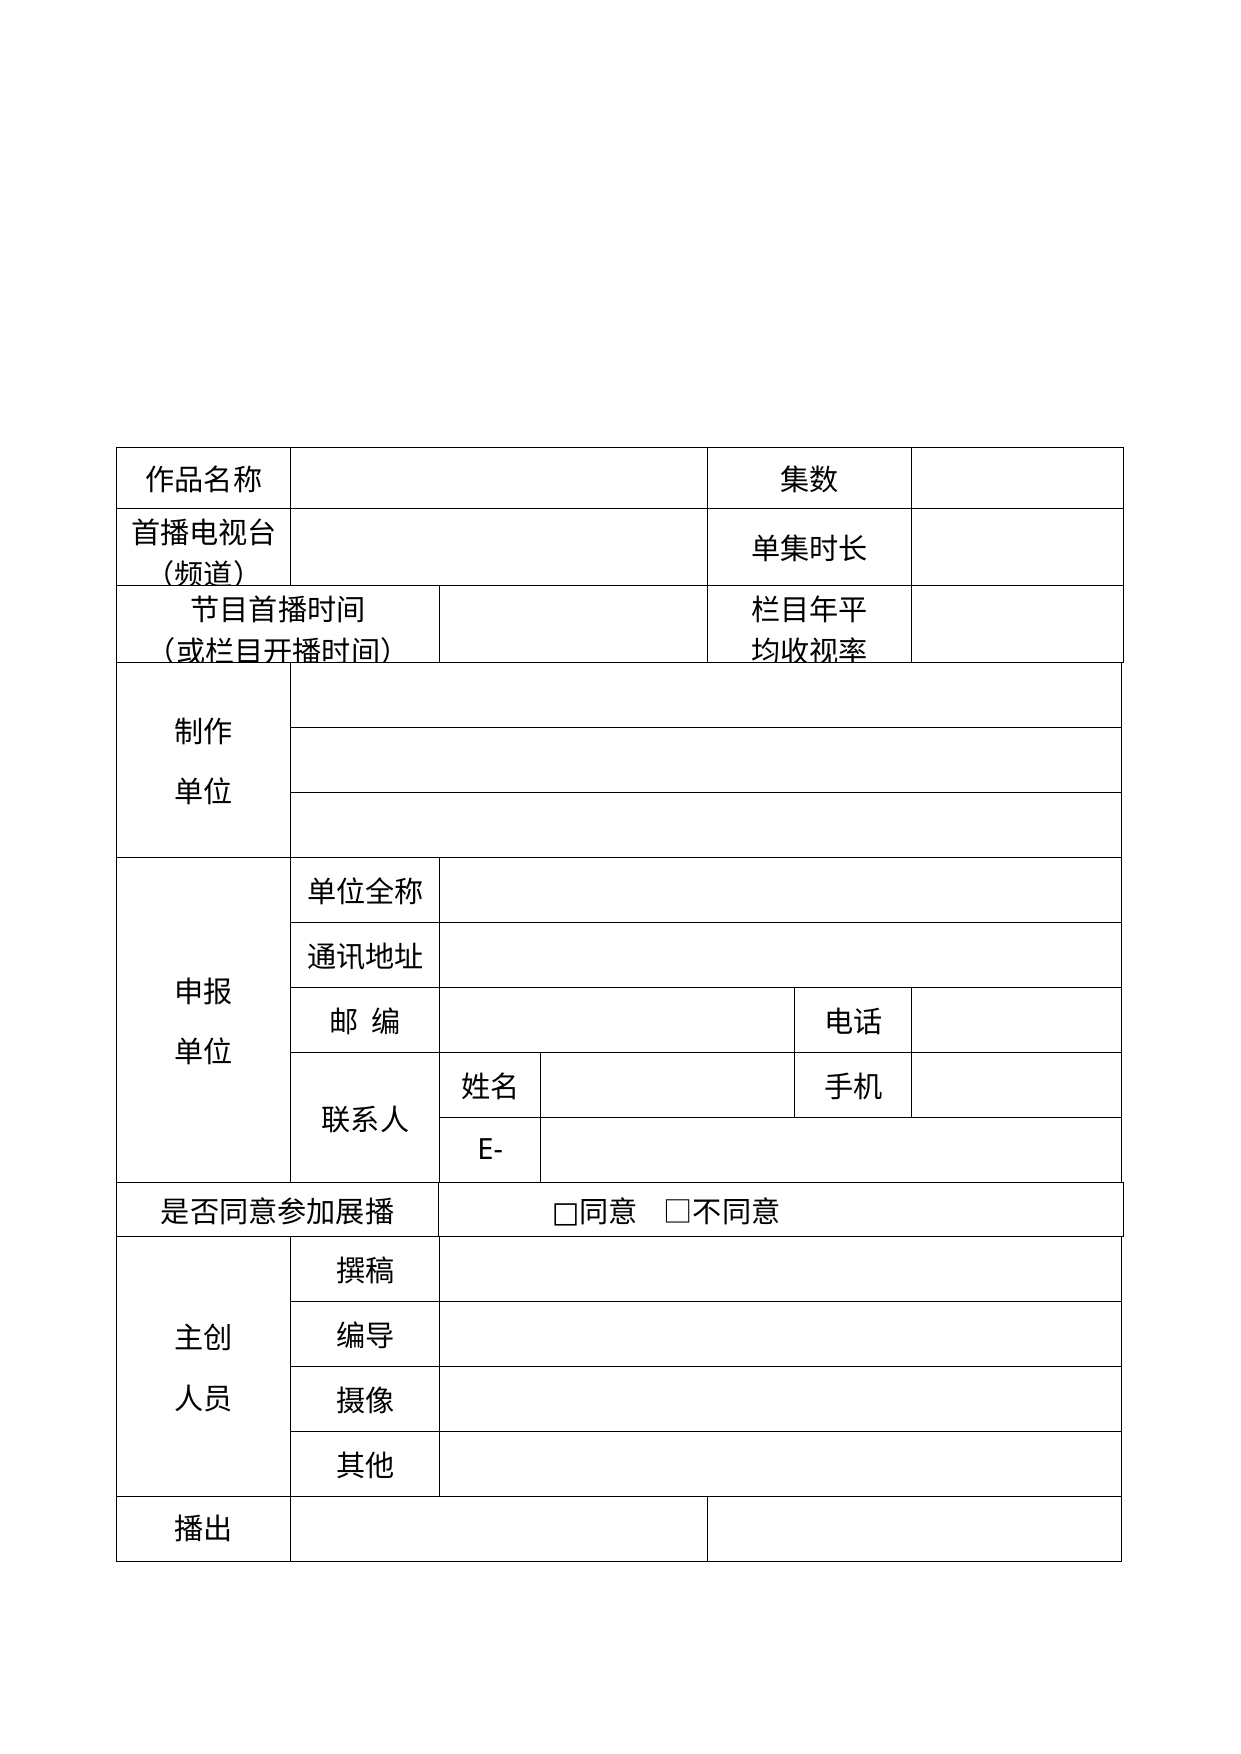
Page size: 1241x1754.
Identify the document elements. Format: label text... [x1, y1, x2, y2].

table_cell 联系人 [291, 1053, 439, 1182]
table_cell [440, 1367, 1121, 1431]
table_cell [291, 728, 1121, 792]
table_cell [440, 1237, 1121, 1301]
table_cell 编导 [291, 1302, 439, 1366]
table_cell E-mail [440, 1118, 540, 1182]
table_header [912, 448, 1123, 508]
table_cell 栏目年平 均收视率 [708, 586, 911, 662]
table_cell 其他 [291, 1432, 439, 1496]
table_cell [440, 858, 1121, 922]
table_cell [912, 1053, 1121, 1117]
table_cell 节目首播时间 （或栏目开播时间） [117, 586, 439, 662]
table_cell 播出 机构 [117, 1497, 290, 1561]
table_header 作品名称 [117, 448, 290, 508]
table_cell 首播电视台 （频道） [117, 509, 290, 585]
table_cell 制作 单位 [117, 663, 290, 857]
table_cell [440, 1432, 1121, 1496]
table_cell 电话 [795, 988, 911, 1052]
table_cell [440, 586, 707, 662]
table_cell 申报 单位 [117, 858, 290, 1182]
table_cell 单位全称 [291, 858, 439, 922]
table_cell [541, 1118, 1121, 1182]
table_cell [440, 923, 1121, 987]
table_cell 单集时长 [708, 509, 911, 585]
table_cell [440, 1302, 1121, 1366]
table_cell [291, 663, 1121, 727]
table_cell [291, 1497, 707, 1561]
table_cell [912, 586, 1123, 662]
table_cell [291, 793, 1121, 857]
table_header [291, 448, 707, 508]
table_cell 撰稿 [291, 1237, 439, 1301]
table_cell 通讯地址 [291, 923, 439, 987]
table_cell □同意 □不同意 [439, 1183, 1123, 1236]
table_cell 是否同意参加展播 [117, 1183, 438, 1236]
table_cell 姓名 [440, 1053, 540, 1117]
table_header 集数 [708, 448, 911, 508]
table_cell 主创 人员 [117, 1237, 290, 1496]
table_cell [708, 1497, 1121, 1561]
table_cell [291, 509, 707, 585]
table_cell [440, 988, 794, 1052]
table_cell [541, 1053, 794, 1117]
table_cell 摄像 [291, 1367, 439, 1431]
table_cell 邮 编 [291, 988, 439, 1052]
table_cell [912, 509, 1123, 585]
table_cell 手机 [795, 1053, 911, 1117]
table_cell [912, 988, 1121, 1052]
